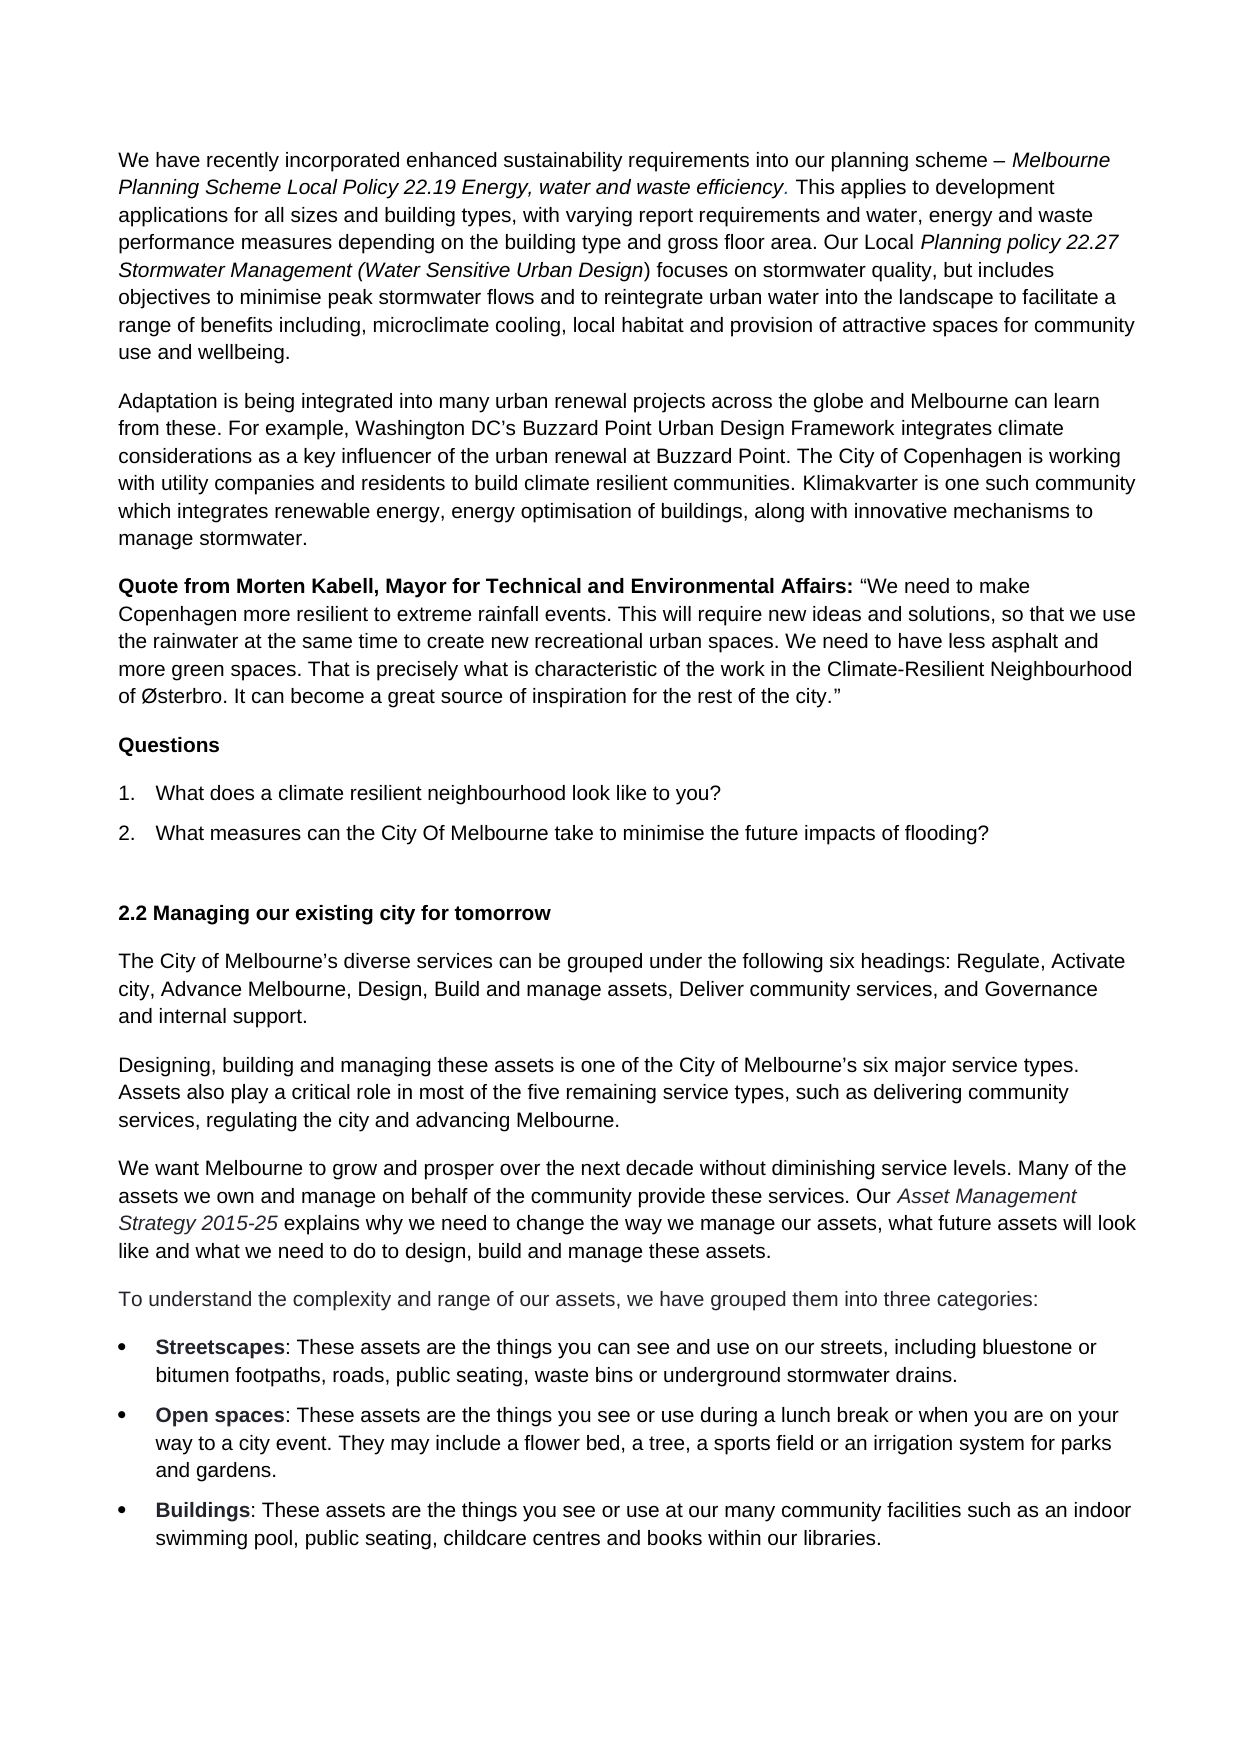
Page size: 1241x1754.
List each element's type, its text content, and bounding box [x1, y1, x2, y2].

text Quote from Morten Kabell, Mayor for Technical and Environmental Affairs: “We need to make Copenhagen more resilient to extreme rainfall events. This will require new ideas and solutions, so that we use the rainwater at the same time to create new recreational urban spaces. We need to have less asphalt and more green spaces. That is precisely what is characteristic of the work in the Climate-Resilient Neighbourhood of Østerbro. It can become a great source of inspiration for the rest of the city.” [118, 574, 1137, 708]
text We want Melbourne to grow and prosper over the next decade without diminishing service levels. Many of the assets we own and manage on behalf of the community provide these services. Our Asset Management Strategy 2015-25 explains why we need to change the way we manage our assets, what future assets will look like and what we need to do to design, build and manage these assets. [118, 1156, 1137, 1262]
text The City of Melbourne’s diverse services can be grouped under the following six headings: Regulate, Activate city, Advance Melbourne, Design, Build and manage assets, Deliver community services, and Governance and internal support. [118, 949, 1137, 1028]
text Designing, building and managing these assets is one of the City of Melbourne’s six major service types. Assets also play a critical role in most of the five remaining service types, such as delivering community services, regulating the city and advancing Melbourne. [118, 1053, 1137, 1132]
list Open spaces: These assets are the things you see or use during a lunch break or when you are on your way to a city event. They may include a flower bed, a tree, a sports field or an irrigation system for parks and gardens. [118, 1403, 1137, 1482]
text We have recently incorporated enhanced sustainability requirements into our planning scheme – Melbourne Planning Scheme Local Policy 22.19 Energy, water and waste efficiency. This applies to development applications for all sizes and building types, with varying report requirements and water, energy and waste performance measures depending on the building type and gross floor area. Our Local Planning policy 22.27 Stormwater Management (Water Sensitive Urban Design) focuses on stormwater quality, but includes objectives to minimise peak stormwater flows and to reintegrate urban water into the landscape to facilitate a range of benefits including, microclimate cooling, local habitat and provision of attractive spaces for community use and wellbeing. [118, 148, 1137, 364]
list Streetscapes: These assets are the things you can see and use on our streets, including bluestone or bitumen footpaths, roads, public seating, waste bins or underground stormwater drains. [118, 1335, 1137, 1387]
text Questions [118, 733, 1137, 757]
list What does a climate resilient neighbourhood look like to you? [118, 781, 1137, 805]
text Adaptation is being integrated into many urban renewal projects across the globe and Melbourne can learn from these. For example, Washington DC’s Buzzard Point Urban Design Framework integrates climate considerations as a key influencer of the urban renewal at Buzzard Point. The City of Copenhagen is working with utility companies and residents to build climate resilient communities. Klimakvarter is one such community which integrates renewable energy, energy optimisation of buildings, along with innovative mechanisms to manage stormwater. [118, 388, 1137, 550]
list Buildings: These assets are the things you see or use at our many community facilities such as an indoor swimming pool, public seating, childcare centres and books within our libraries. [118, 1498, 1137, 1549]
text To understand the complexity and range of our assets, we have grouped them into three categories: [118, 1287, 1137, 1311]
text 2.2 Managing our existing city for tomorrow [118, 901, 1137, 925]
list What measures can the City Of Melbourne take to minimise the future impacts of flooding? [118, 821, 1137, 845]
